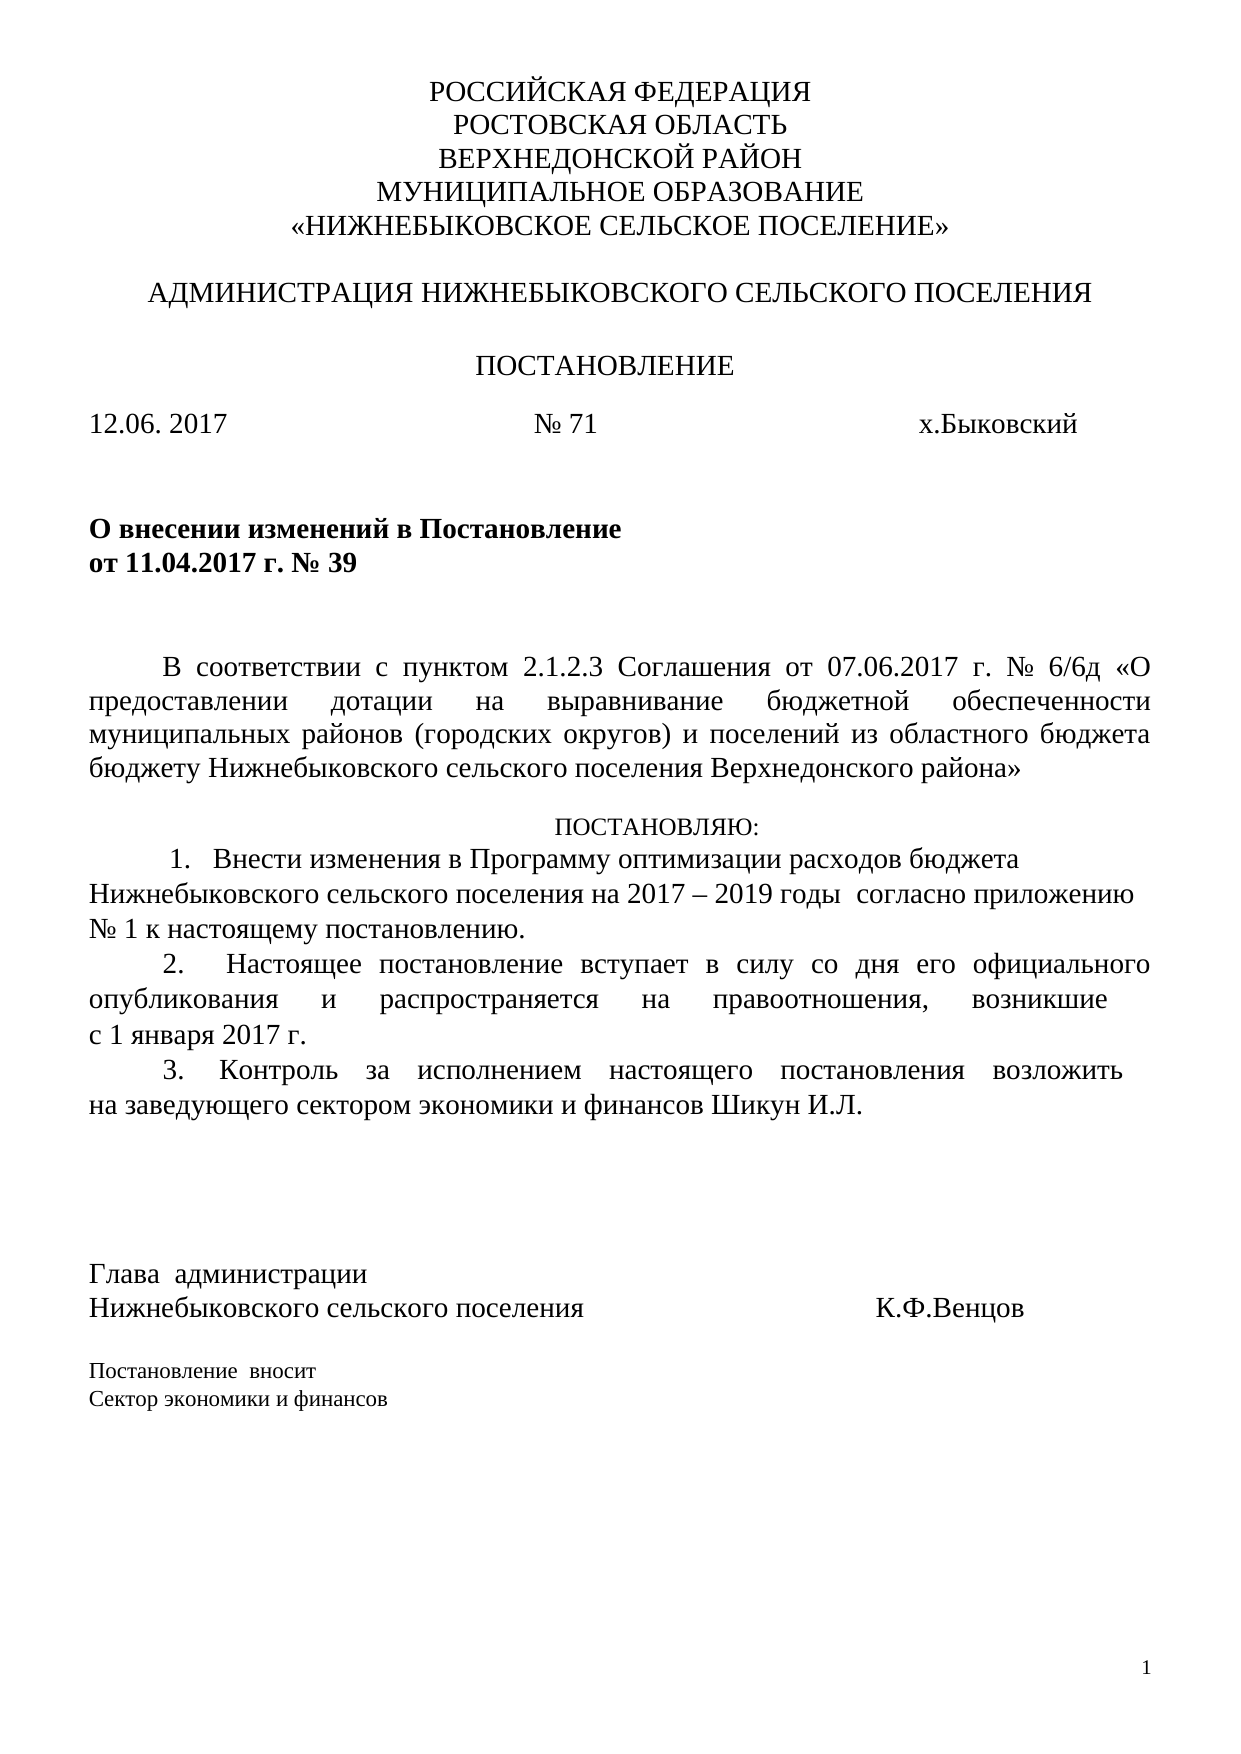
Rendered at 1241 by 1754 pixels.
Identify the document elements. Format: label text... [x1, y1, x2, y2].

text 2. Настоящее постановление вступает в силу со дня его официального опубликования и распространяется на правоотношения, возникшие с 1 января 2017 г. [89, 946, 1152, 1050]
text Нижнебыковского сельского поселения К.Ф.Венцов [89, 1290, 1152, 1324]
title О внесении изменений в Постановление [89, 512, 1152, 545]
text 1. Внести изменения в Программу оптимизации расходов бюджета Нижнебыковского сельского поселения на 2017 – 2019 годы согласно приложению № 1 к настоящему постановлению. [89, 841, 1152, 945]
text В соответствии с пунктом 2.1.2.3 Соглашения от 07.06.2017 г. № 6/6д «О предоставлении дотации на выравнивание бюджетной обеспеченности муниципальных районов (городских округов) и поселений из областного бюджета бюджету Нижнебыковского сельского поселения Верхнедонского района» [89, 649, 1152, 783]
subtitle АДМИНИСТРАЦИЯ НИЖНЕБЫКОВСКОГО СЕЛЬСКОГО ПОСЕЛЕНИЯ [89, 275, 1152, 348]
text Глава администрации [89, 1257, 1152, 1290]
text ПОСТАНОВЛЯЮ: [89, 812, 1152, 841]
title от 11.04.2017 г. № 39 [89, 545, 1152, 579]
subtitle РОССИЙСКАЯ ФЕДЕРАЦИЯ РОСТОВСКАЯ ОБЛАСТЬ [89, 74, 1152, 141]
text 3. Контроль за исполнением настоящего постановления возложить на заведующего сектором экономики и финансов Шикун И.Л. [89, 1052, 1152, 1121]
text Постановление вносит [89, 1357, 1152, 1384]
subtitle «НИЖНЕБЫКОВСКОЕ СЕЛЬСКОЕ ПОСЕЛЕНИЕ» [89, 208, 1152, 242]
subtitle ПОСТАНОВЛЕНИЕ [89, 348, 1152, 382]
subtitle ВЕРХНЕДОНСКОЙ РАЙОН МУНИЦИПАЛЬНОЕ ОБРАЗОВАНИЕ [89, 141, 1152, 208]
text 12.06. 2017 № 71 х.Быковский [89, 406, 1152, 439]
text Сектор экономики и финансов [89, 1385, 1152, 1411]
